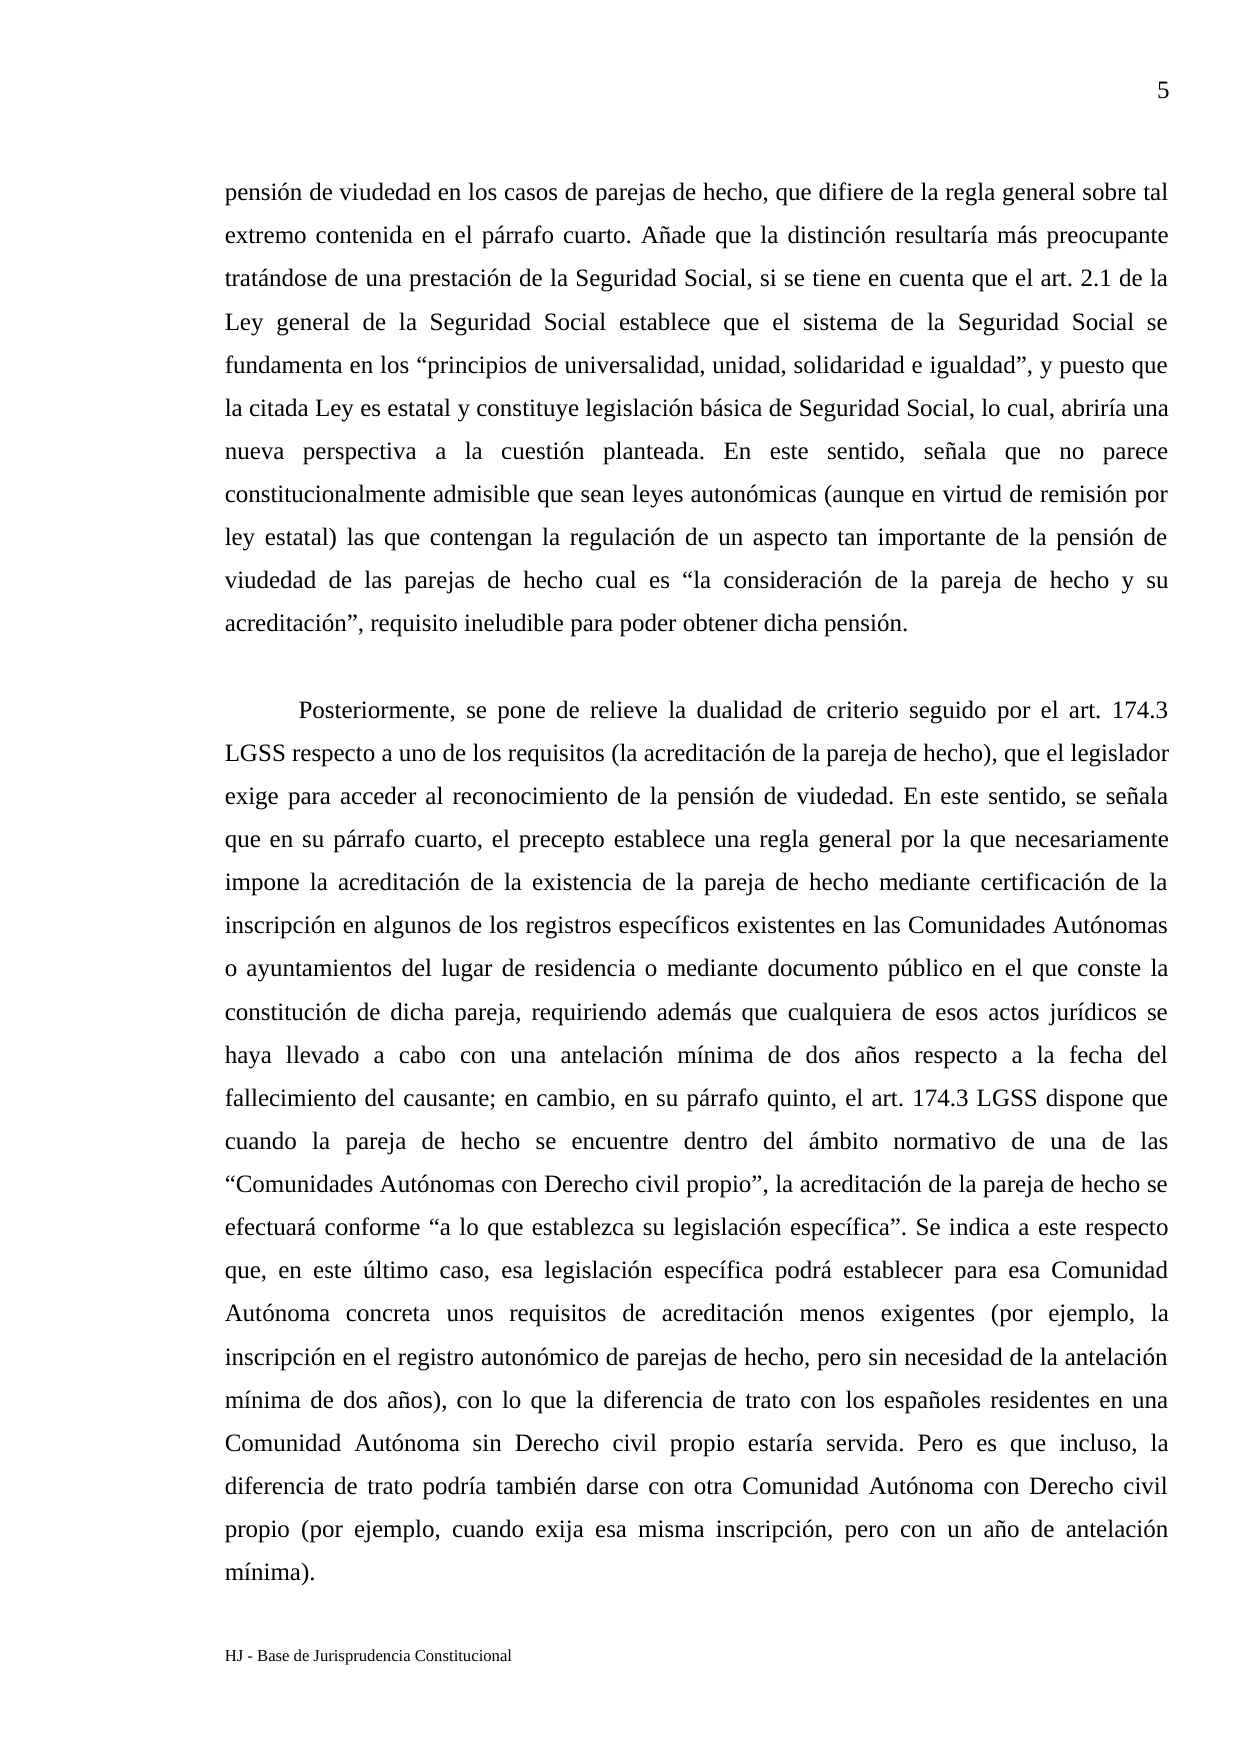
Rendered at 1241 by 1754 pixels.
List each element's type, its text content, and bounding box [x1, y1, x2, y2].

text Posteriormente, se pone de relieve la dualidad de criterio seguido por el art. 174.3 LGSS respecto a uno de los requisitos (la acreditación de la pareja de hecho), que el legislador exige para acceder al reconocimiento de la pensión de viudedad. En este sentido, se señala que en su párrafo cuarto, el precepto establece una regla general por la que necesariamente impone la acreditación de la existencia de la pareja de hecho mediante certificación de la inscripción en algunos de los registros específicos existentes en las Comunidades Autónomas o ayuntamientos del lugar de residencia o mediante documento público en el que conste la constitución de dicha pareja, requiriendo además que cualquiera de esos actos jurídicos se haya llevado a cabo con una antelación mínima de dos años respecto a la fecha del fallecimiento del causante; en cambio, en su párrafo quinto, el art. 174.3 LGSS dispone que cuando la pareja de hecho se encuentre dentro del ámbito normativo de una de las “Comunidades Autónomas con Derecho civil propio”, la acreditación de la pareja de hecho se efectuará conforme “a lo que establezca su legislación específica”. Se indica a este respecto que, en este último caso, esa legislación específica podrá establecer para esa Comunidad Autónoma concreta unos requisitos de acreditación menos exigentes (por ejemplo, la inscripción en el registro autonómico de parejas de hecho, pero sin necesidad de la antelación mínima de dos años), con lo que la diferencia de trato con los españoles residentes en una Comunidad Autónoma sin Derecho civil propio estaría servida. Pero es que incluso, la diferencia de trato podría también darse con otra Comunidad Autónoma con Derecho civil propio (por ejemplo, cuando exija esa misma inscripción, pero con un año de antelación mínima). [224, 695, 1169, 1586]
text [224, 177, 1169, 637]
